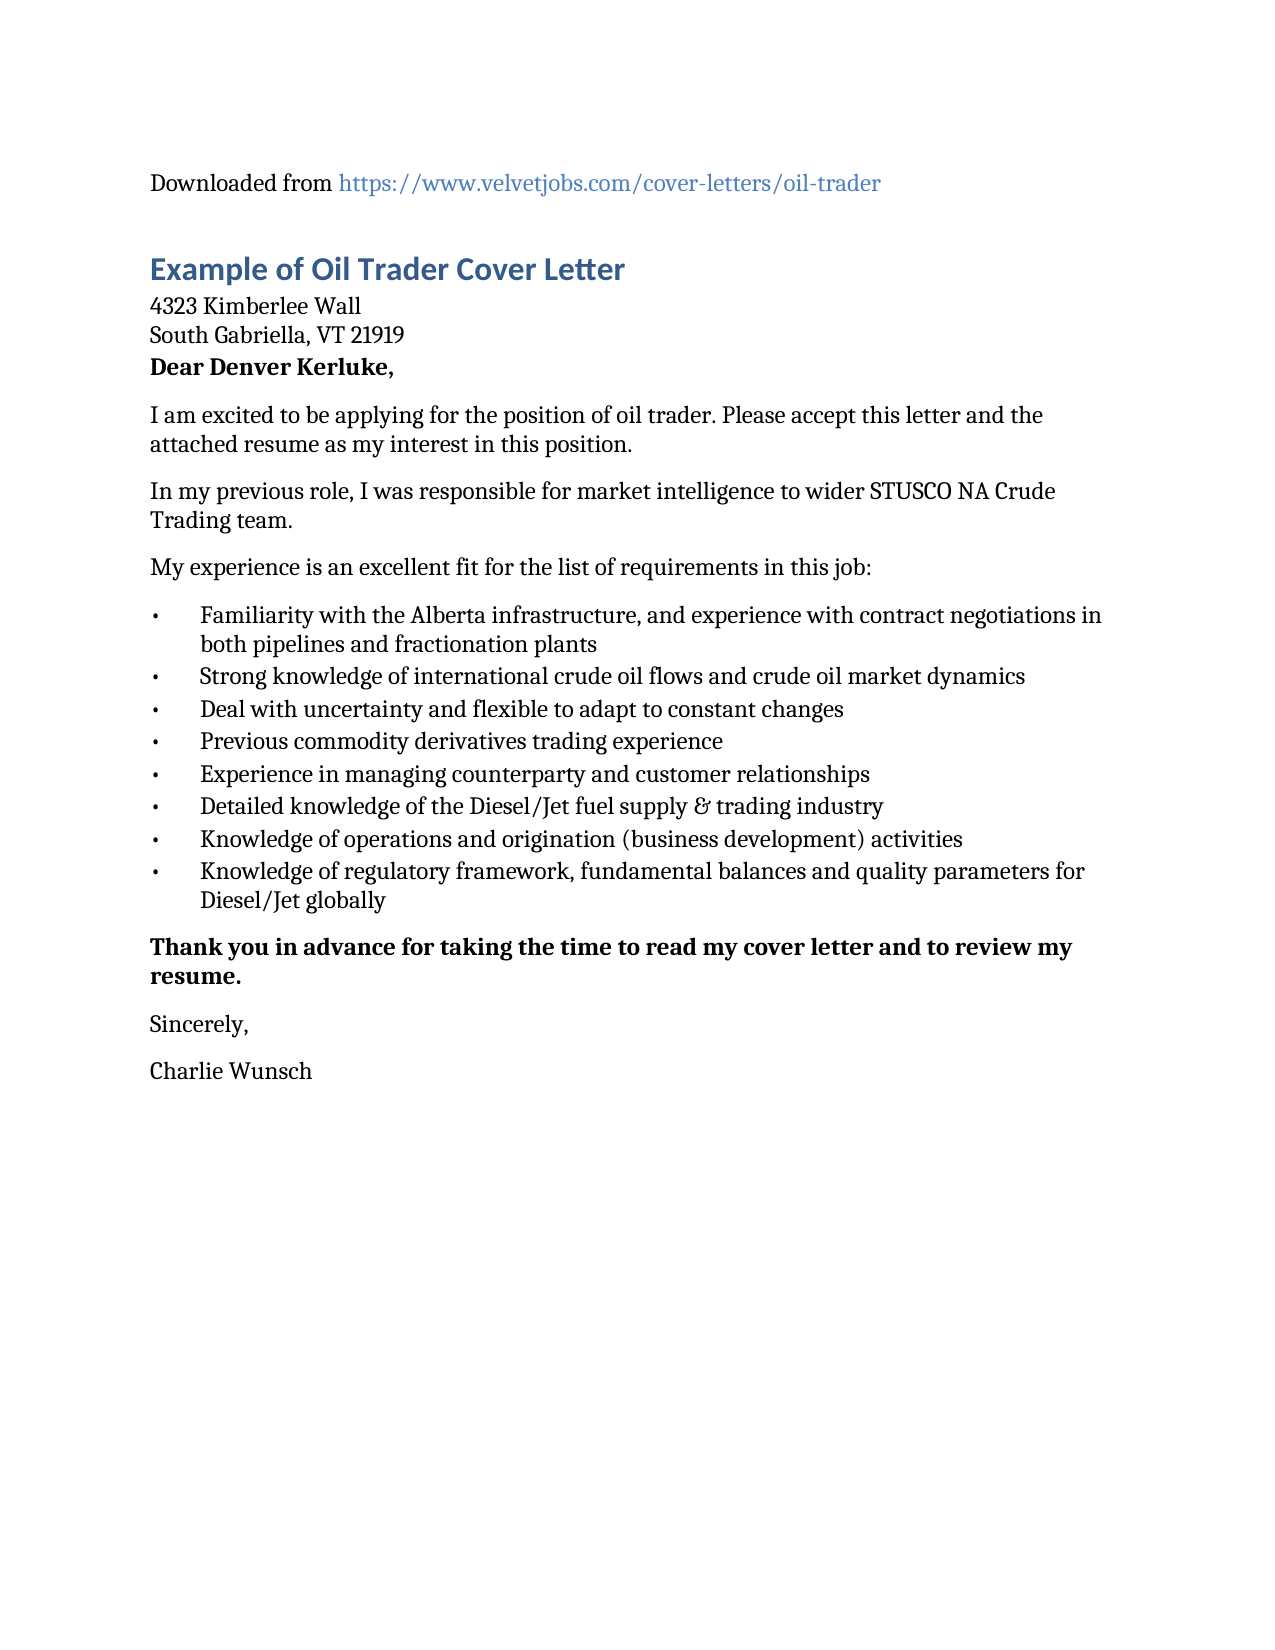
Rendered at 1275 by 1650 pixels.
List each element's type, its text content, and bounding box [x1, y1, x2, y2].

text I am excited to be applying for the position of oil trader. Please accept this letter and the attached resume as my interest in this position. [150, 401, 1125, 458]
subtitle Example of Oil Trader Cover Letter [150, 247, 1125, 288]
text In my previous role, I was responsible for market intelligence to wider STUSCO NA Crude Trading team. [150, 477, 1125, 534]
list Knowledge of operations and origination (business development) activities [150, 824, 1125, 853]
list Deal with uncertainty and flexible to adapt to constant changes [150, 694, 1125, 723]
list Strong knowledge of international crude oil flows and crude oil market dynamics [150, 662, 1125, 691]
list Familiarity with the Alberta infrastructure, and experience with contract negotiations in both pipelines and fractionation plants [150, 601, 1125, 658]
list Experience in managing counterparty and customer relationships [150, 759, 1125, 788]
text Dear Denver Kerluke, [150, 353, 1125, 382]
list Previous commodity derivatives trading experience [150, 727, 1125, 756]
list Detailed knowledge of the Diesel/Jet fuel supply & trading industry [150, 792, 1125, 821]
list Knowledge of regulatory framework, fundamental balances and quality parameters for Diesel/Jet globally [150, 857, 1125, 914]
text My experience is an excellent fit for the list of requirements in this job: [150, 553, 1125, 582]
text Charlie Wunsch [150, 1057, 1125, 1086]
text Thank you in advance for taking the time to read my cover letter and to review my resume. [150, 933, 1125, 991]
text 4323 Kimberlee Wall South Gabriella, VT 21919 [150, 292, 1125, 349]
text Downloaded from https://www.velvetjobs.com/cover-letters/oil-trader [150, 169, 1125, 197]
text Sincerely, [150, 1009, 1125, 1038]
